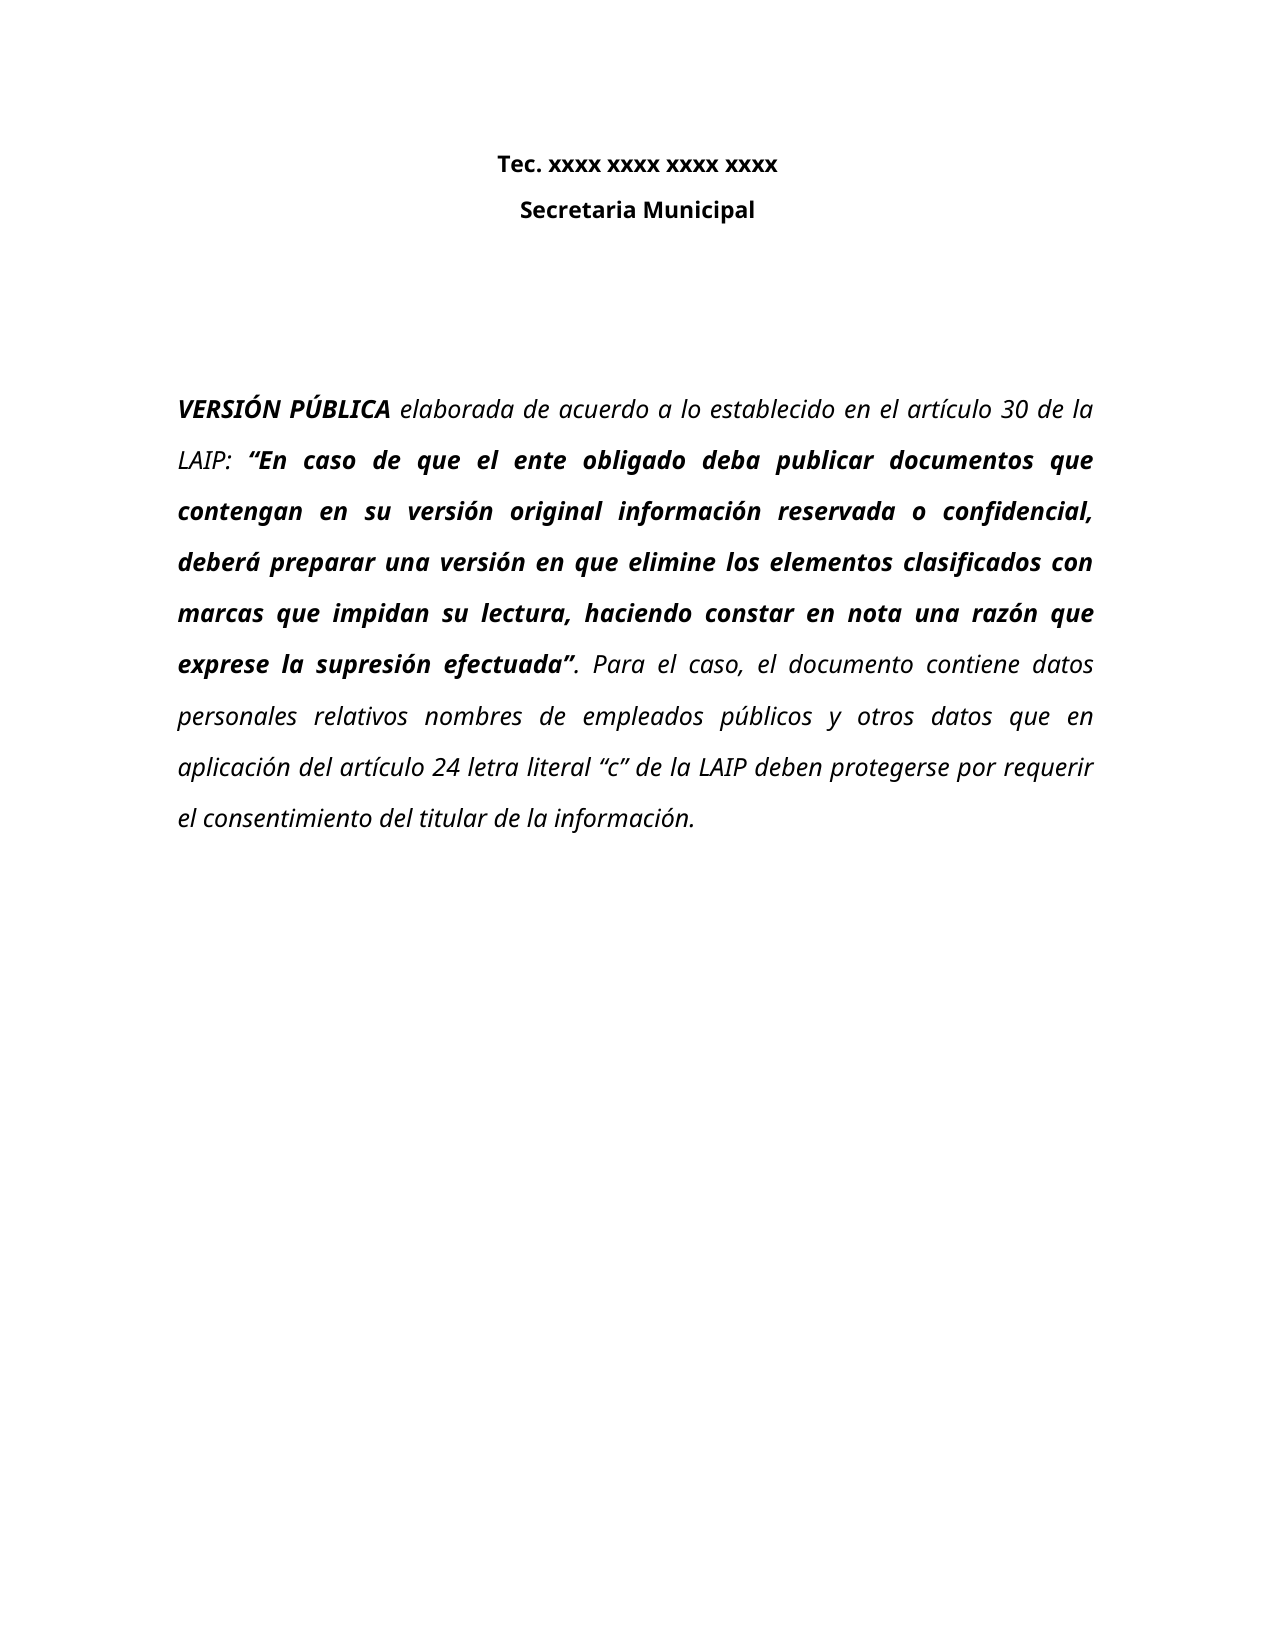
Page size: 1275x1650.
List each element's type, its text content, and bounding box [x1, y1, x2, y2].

text VERSIÓN PÚBLICA elaborada de acuerdo a lo establecido en el artículo 30 de la LAIP: “En caso de que el ente obligado deba publicar documentos que contengan en su versión original información reservada o confidencial, deberá preparar una versión en que elimine los elementos clasificados con marcas que impidan su lectura, haciendo constar en nota una razón que exprese la supresión efectuada”. Para el caso, el documento contiene datos personales relativos nombres de empleados públicos y otros datos que en aplicación del artículo 24 letra literal “c” de la LAIP deben protegerse por requerir el consentimiento del titular de la información. [177, 392, 1098, 834]
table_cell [178, 148, 1097, 239]
